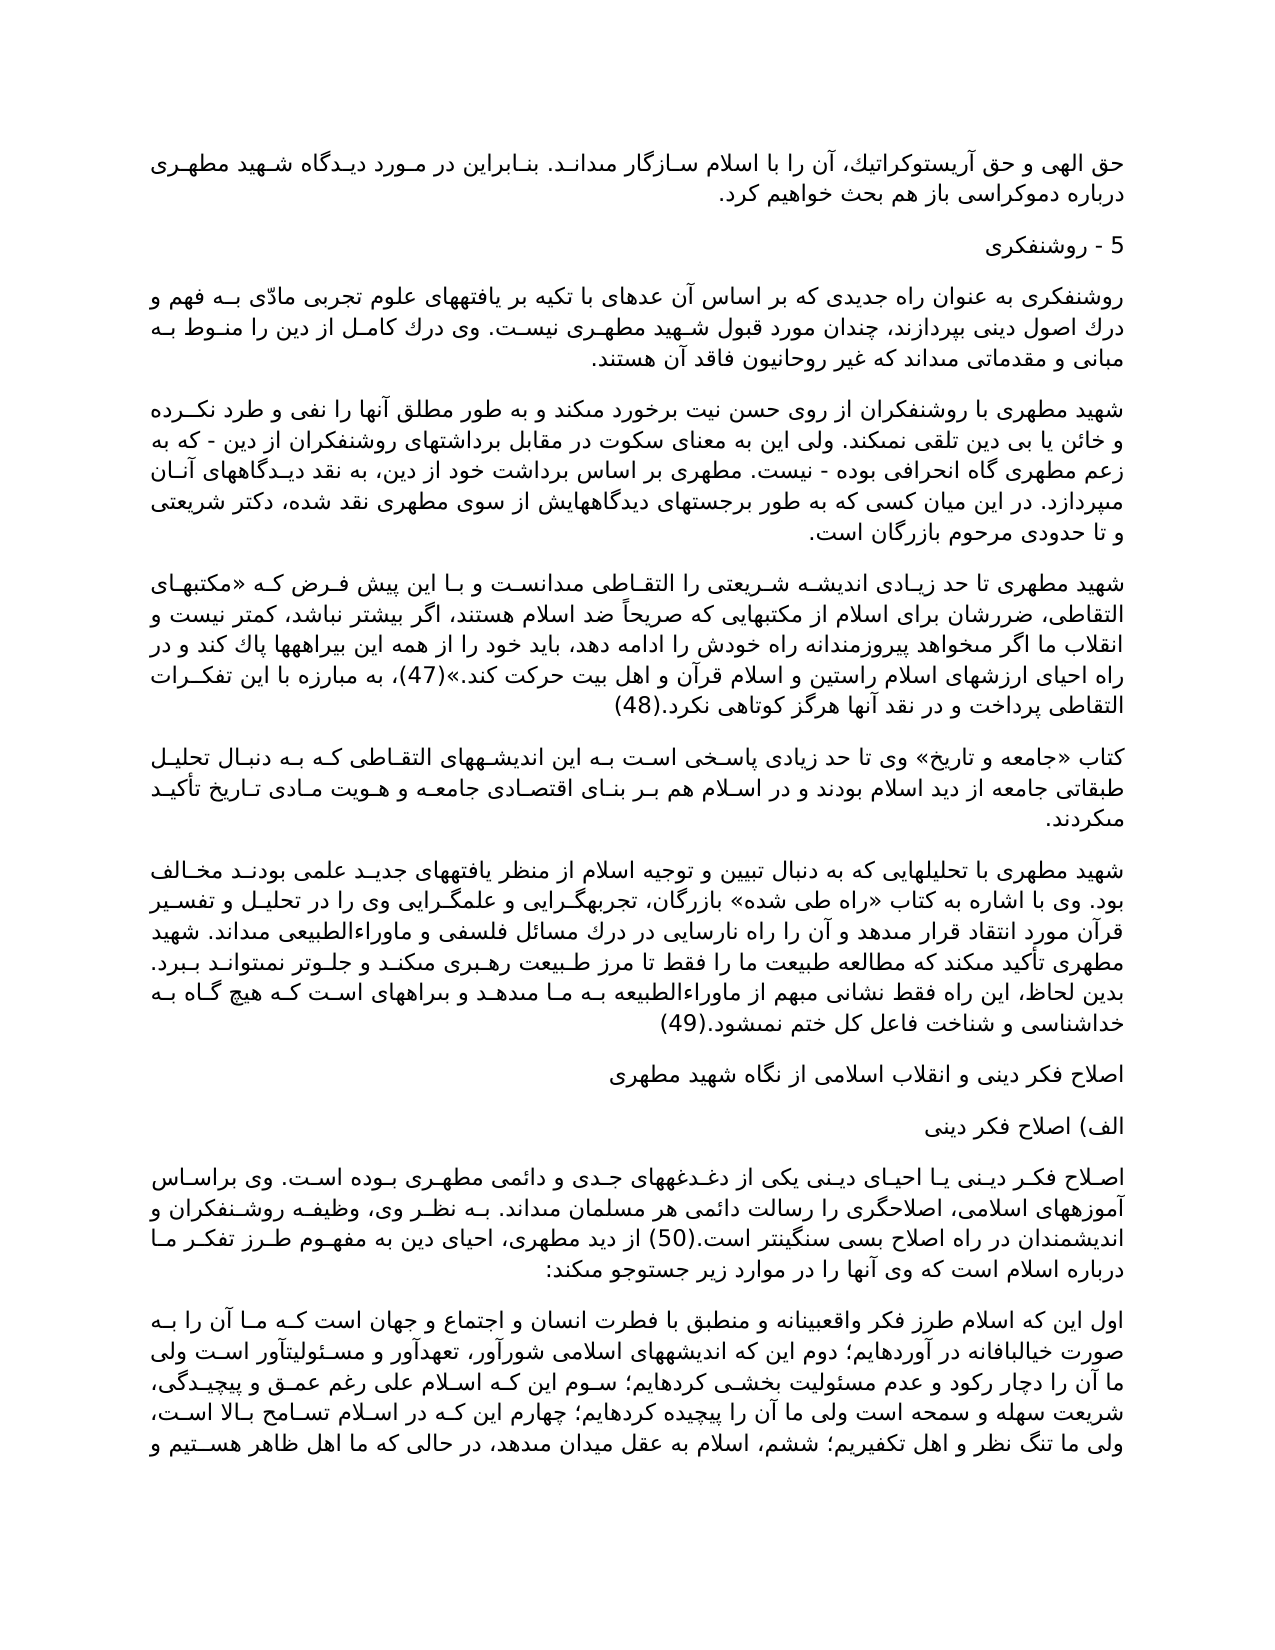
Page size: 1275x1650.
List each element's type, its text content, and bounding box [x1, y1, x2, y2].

text شهيد مطهرى با روشنفكران از روى حسن نيت برخورد مى‏كند و به طور مطلق آنها را نفى و طرد نكرده و خائن يا بى دين تلقى نمى‏كند. ولى اين به معناى سكوت در مقابل برداشت‏هاى روشنفكران از دين - كه به زعم مطهرى گاه انحرافى بوده - نيست. مطهرى بر اساس برداشت خود از دين، به نقد ديدگاه‏هاى آنان مى‏پردازد. در اين ميان كسى كه به طور برجسته‏اى ديدگاه‏هايش از سوى مطهرى نقد شده، دكتر شريعتى و تا حدودى مرحوم بازرگان است. [150, 396, 1125, 545]
text اصلاح فكر دينى و انقلاب اسلامى از نگاه شهيد مطهرى‏ [150, 1061, 1125, 1088]
text شهيد مطهرى تا حد زيادى انديشه شريعتى را التقاطى مى‏دانست و با اين پيش فرض كه «مكتب‏هاى التقاطى، ضررشان براى اسلام از مكتب‏هايى كه صريحاً ضد اسلام هستند، اگر بيش‏تر نباشد، كم‏تر نيست و انقلاب ما اگر مى‏خواهد پيروزمندانه راه خودش را ادامه دهد، بايد خود را از همه اين بيراهه‏ها پاك كند و در راه احياى ارزش‏هاى اسلام راستين و اسلام قرآن و اهل بيت حركت كند.»(47)، به مبارزه با اين تفكرات التقاطى پرداخت و در نقد آنها هرگز كوتاهى نكرد.(48) [150, 570, 1125, 719]
text 5 - روشنفكرى‏ [150, 232, 1125, 259]
text كتاب «جامعه و تاريخ» وى تا حد زيادى پاسخى است به اين انديشه‏هاى التقاطى كه به دنبال تحليل طبقاتى جامعه از ديد اسلام بودند و در اسلام هم بر بناى اقتصادى جامعه و هويت مادى تاريخ تأكيد مى‏كردند. [150, 744, 1125, 832]
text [150, 1308, 1125, 1457]
text الف) اصلاح فكر دينى‏ [150, 1113, 1125, 1139]
text اصلاح فكر دينى يا احياى دينى يكى از دغدغه‏هاى جدى و دائمى مطهرى بوده است. وى براساس آموزه‏هاى اسلامى، اصلاحگرى را رسالت دائمى هر مسلمان مى‏داند. به نظر وى، وظيفه روشنفكران و انديشمندان در راه اصلاح بسى سنگين‏تر است.(50) از ديد مطهرى، احياى دين به مفهوم طرز تفكر ما درباره اسلام است كه وى آنها را در موارد زير جست‏وجو مى‏كند: [150, 1164, 1125, 1283]
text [150, 150, 1125, 207]
text روشنفكرى به عنوان راه جديدى كه بر اساس آن عده‏اى با تكيه بر يافته‏هاى علوم تجربى مادّى به فهم و درك اصول دينى بپردازند، چندان مورد قبول شهيد مطهرى نيست. وى درك كامل از دين را منوط به مبانى و مقدماتى مى‏داند كه غير روحانيون فاقد آن هستند. [150, 283, 1125, 371]
text شهيد مطهرى با تحليل‏هايى كه به دنبال تبيين و توجيه اسلام از منظر يافته‏هاى جديد علمى بودند مخالف بود. وى با اشاره به كتاب «راه طى شده» بازرگان، تجربه‏گرايى و علم‏گرايى وى را در تحليل و تفسير قرآن مورد انتقاد قرار مى‏دهد و آن را راه نارسايى در درك مسائل فلسفى و ماوراءالطبيعى مى‏داند. شهيد مطهرى تأكيد مى‏كند كه مطالعه طبيعت ما را فقط تا مرز طبيعت رهبرى مى‏كند و جلوتر نمى‏تواند ببرد. بدين لحاظ، اين راه فقط نشانى مبهم از ماوراءالطبيعه به ما مى‏دهد و بى‏راهه‏اى است كه هيچ گاه به خداشناسى و شناخت فاعل كل ختم نمى‏شود.(49) [150, 857, 1125, 1037]
